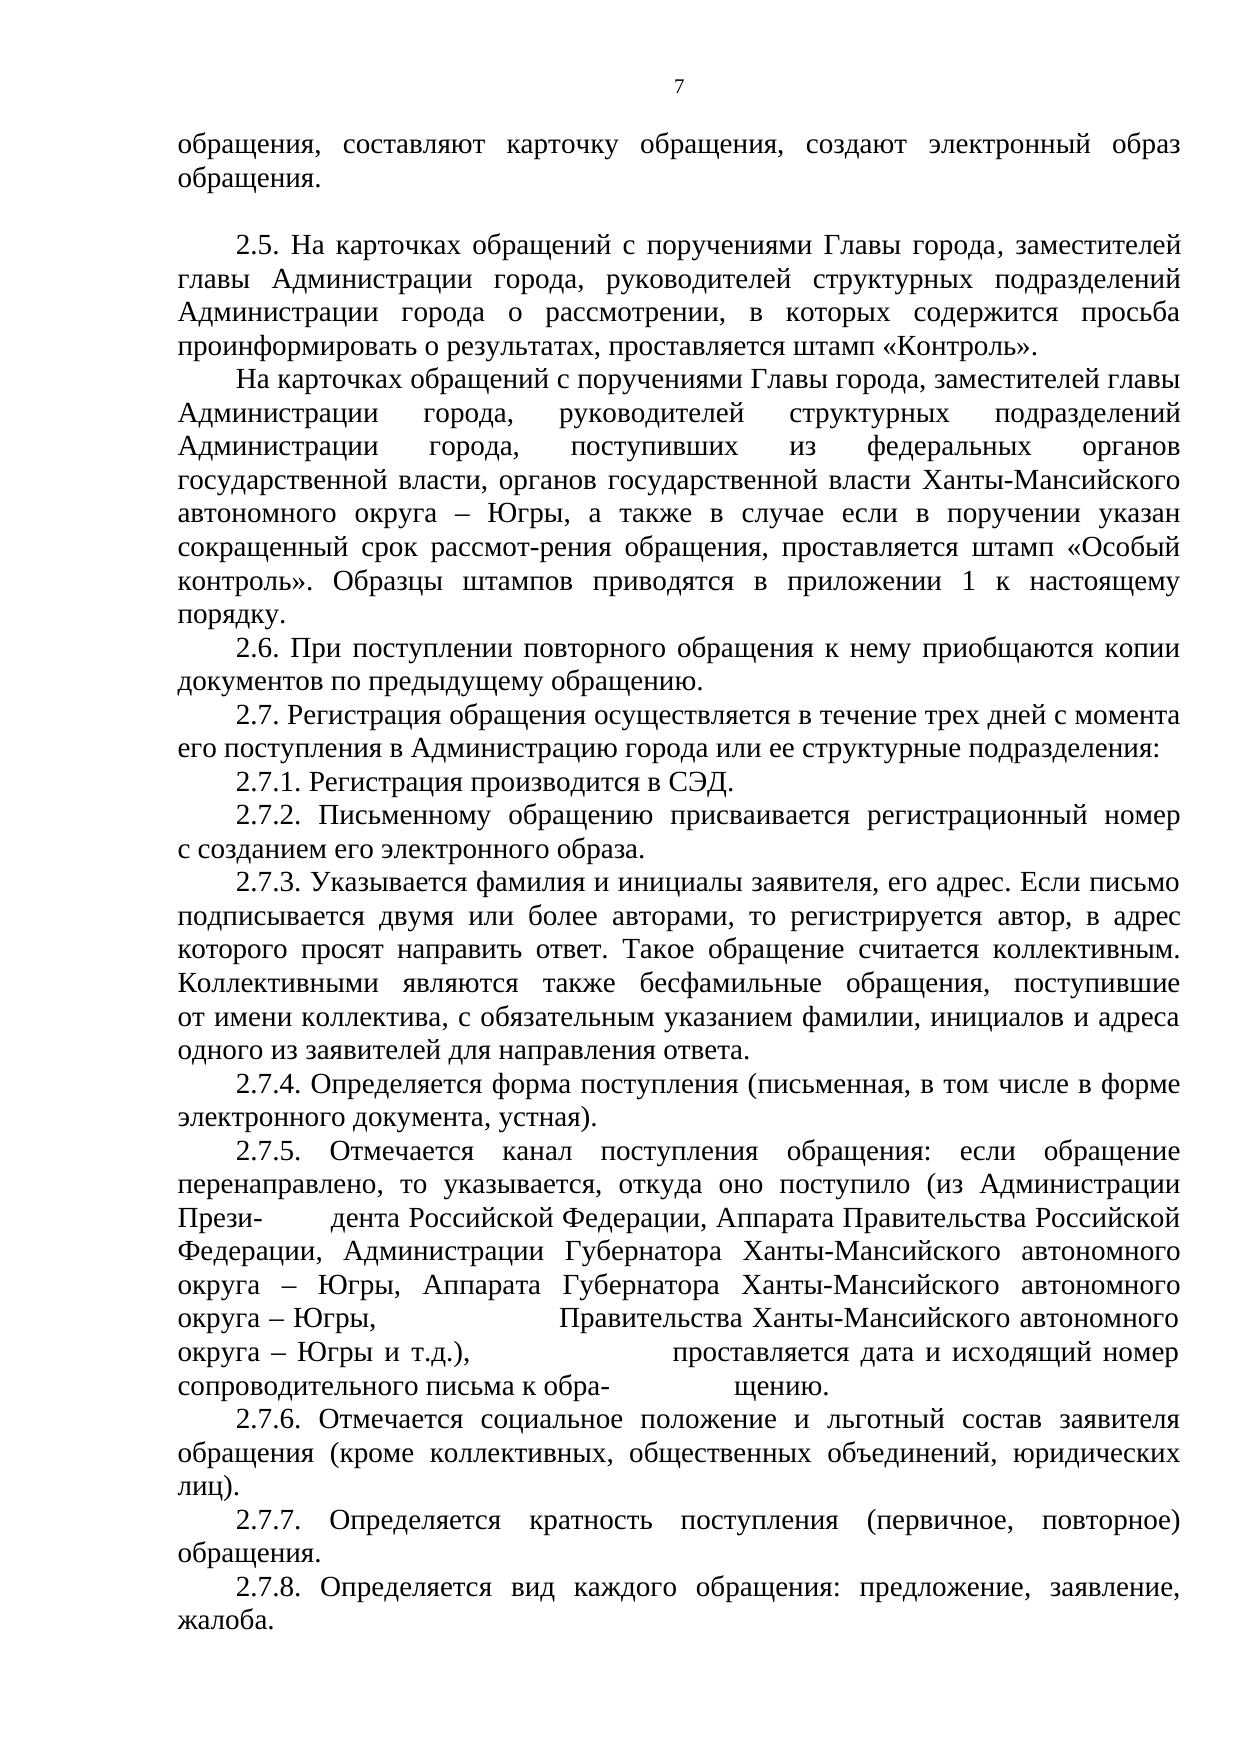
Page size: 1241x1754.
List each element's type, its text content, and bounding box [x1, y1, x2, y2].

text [177, 127, 1181, 194]
text 2.7.2. Письменному обращению присваивается регистрационный номер с созданием его электронного образа. [177, 797, 1181, 864]
text 2.5. На карточках обращений с поручениями Главы города, заместителей главы Администрации города, руководителей структурных подразделений Администрации города о рассмотрении, в которых содержится просьба проинформировать о результатах, проставляется штамп «Контроль». [177, 227, 1181, 361]
list 2.7.6. Отмечается социальное положение и льготный состав заявителя обращения (кроме коллективных, общественных объединений, юридических лиц). [177, 1401, 1181, 1502]
list 2.7.4. Определяется форма поступления (письменная, в том числе в форме электронного документа, устная). [177, 1066, 1181, 1133]
list 2.7.5. Отмечается канал поступления обращения: если обращение перенаправлено, то указывается, откуда оно поступило (из Администрации Прези- дента Российской Федерации, Аппарата Правительства Российской Федерации, Администрации Губернатора Ханты-Мансийского автономного округа – Югры, Аппарата Губернатора Ханты-Мансийского автономного округа – Югры, Правительства Ханты-Мансийского автономного округа – Югры и т.д.), проставляется дата и исходящий номер сопроводительного письма к обра- щению. [177, 1133, 1181, 1401]
list 2.7.8. Определяется вид каждого обращения: предложение, заявление, жалоба. [177, 1569, 1181, 1636]
text На карточках обращений с поручениями Главы города, заместителей главы Администрации города, руководителей структурных подразделений Администрации города, поступивших из федеральных органов государственной власти, органов государственной власти Ханты-Мансийского автономного округа – Югры, а также в случае если в поручении указан сокращенный срок рассмот-рения обращения, проставляется штамп «Особый контроль». Образцы штампов приводятся в приложении 1 к настоящему порядку. [177, 361, 1181, 630]
text 2.7. Регистрация обращения осуществляется в течение трех дней с момента его поступления в Администрацию города или ее структурные подразделения: [177, 697, 1181, 764]
text 2.6. При поступлении повторного обращения к нему приобщаются копии документов по предыдущему обращению. [177, 630, 1181, 697]
text 2.7.3. Указывается фамилия и инициалы заявителя, его адрес. Если письмо подписывается двумя или более авторами, то регистрируется автор, в адрес которого просят направить ответ. Такое обращение считается коллективным. Коллективными являются также бесфамильные обращения, поступившие от имени коллектива, с обязательным указанием фамилии, инициалов и адреса одного из заявителей для направления ответа. [177, 864, 1181, 1066]
text 2.7.1. Регистрация производится в СЭД. [177, 764, 1181, 797]
list 2.7.7. Определяется кратность поступления (первичное, повторное) обращения. [177, 1502, 1181, 1569]
